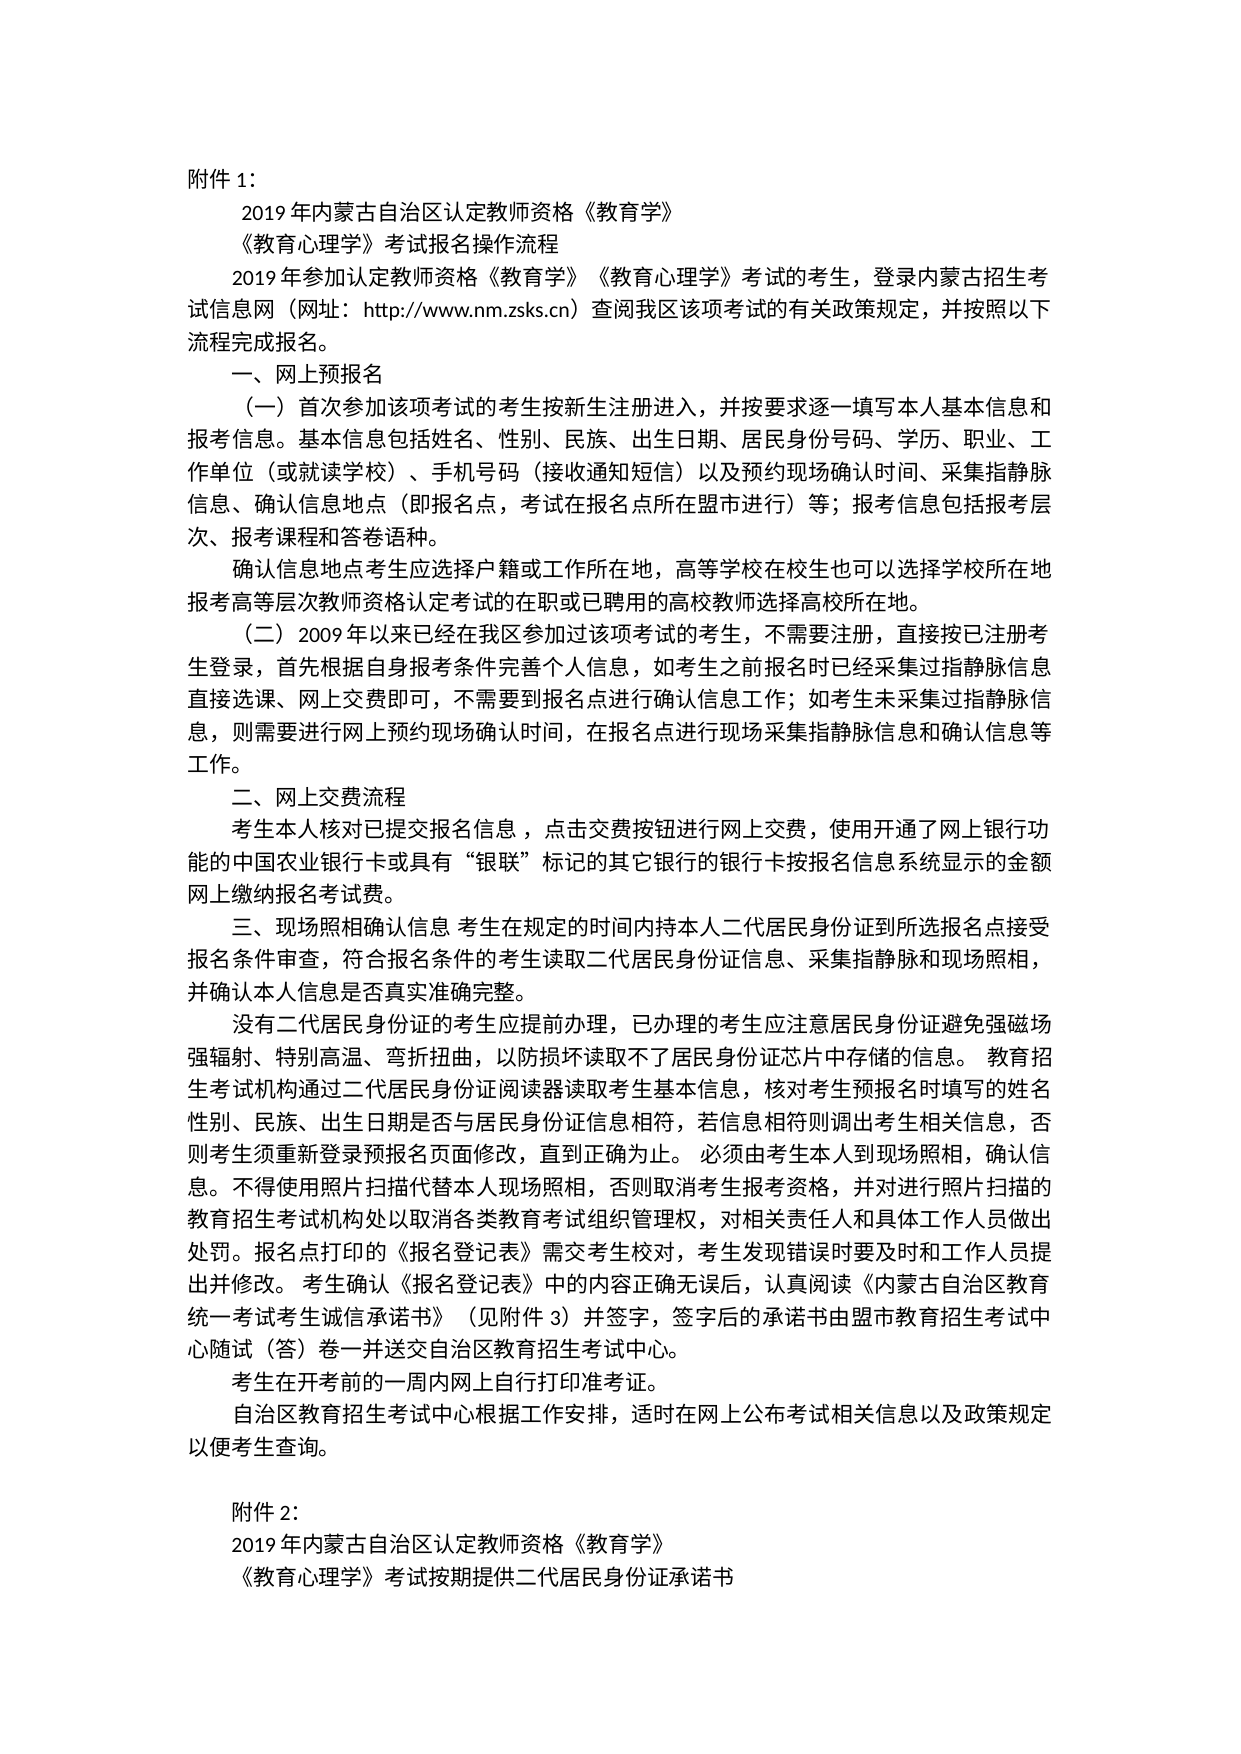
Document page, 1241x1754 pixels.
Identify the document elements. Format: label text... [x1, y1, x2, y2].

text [187, 1462, 1053, 1592]
text 附件1： 2019年内蒙古自治区认定教师资格《教育学》 《教育心理学》考试报名操作流程 2019年参加认定教师资格《教育学》《教育心理学》考试的考生，登录内蒙古招生考试信息网（网址：http://www.nm.zsks.cn）查阅我区该项考试的有关政策规定，并按照以下流程完成报名。 一、网上预报名 （一）首次参加该项考试的考生按新生注册进入，并按要求逐一填写本人基本信息和报考信息。基本信息包括姓名、性别、民族、出生日期、居民身份号码、学历、职业、工作单位（或就读学校）、手机号码（接收通知短信）以及预约现场确认时间、采集指静脉信息、确认信息地点（即报名点，考试在报名点所在盟市进行）等；报考信息包括报考层次、报考课程和答卷语种。 确认信息地点考生应选择户籍或工作所在地，高等学校在校生也可以选择学校所在地，报考高等层次教师资格认定考试的在职或已聘用的高校教师选择高校所在地。 （二）2009年以来已经在我区参加过该项考试的考生，不需要注册，直接按已注册考生登录，首先根据自身报考条件完善个人信息，如考生之前报名时已经采集过指静脉信息，直接选课、网上交费即可，不需要到报名点进行确认信息工作；如考生未采集过指静脉信息，则需要进行网上预约现场确认时间，在报名点进行现场采集指静脉信息和确认信息等工作。 二、网上交费流程 考生本人核对已提交报名信息 ，点击交费按钮进行网上交费，使用开通了网上银行功能的中国农业银行卡或具有“银联”标记的其它银行的银行卡按报名信息系统显示的金额网上缴纳报名考试费。 三、现场照相确认信息 考生在规定的时间内持本人二代居民身份证到所选报名点接受报名条件审查，符合报名条件的考生读取二代居民身份证信息、采集指静脉和现场照相，并确认本人信息是否真实准确完整。 没有二代居民身份证的考生应提前办理，已办理的考生应注意居民身份证避免强磁场、强辐射、特别高温、弯折扭曲，以防损坏读取不了居民身份证芯片中存储的信息。 教育招生考试机构通过二代居民身份证阅读器读取考生基本信息，核对考生预报名时填写的姓名、性别、民族、出生日期是否与居民身份证信息相符，若信息相符则调出考生相关信息，否则考生须重新登录预报名页面修改，直到正确为止。 必须由考生本人到现场照相，确认信息。不得使用照片扫描代替本人现场照相，否则取消考生报考资格，并对进行照片扫描的教育招生考试机构处以取消各类教育考试组织管理权，对相关责任人和具体工作人员做出处罚。报名点打印的《报名登记表》需交考生校对，考生发现错误时要及时和工作人员提出并修改。 考生确认《报名登记表》中的内容正确无误后，认真阅读《内蒙古自治区教育统一考试考生诚信承诺书》（见附件3）并签字，签字后的承诺书由盟市教育招生考试中心随试（答）卷一并送交自治区教育招生考试中心。 考生在开考前的一周内网上自行打印准考证。 自治区教育招生考试中心根据工作安排，适时在网上公布考试相关信息以及政策规定，以便考生查询。 [187, 162, 1053, 1462]
